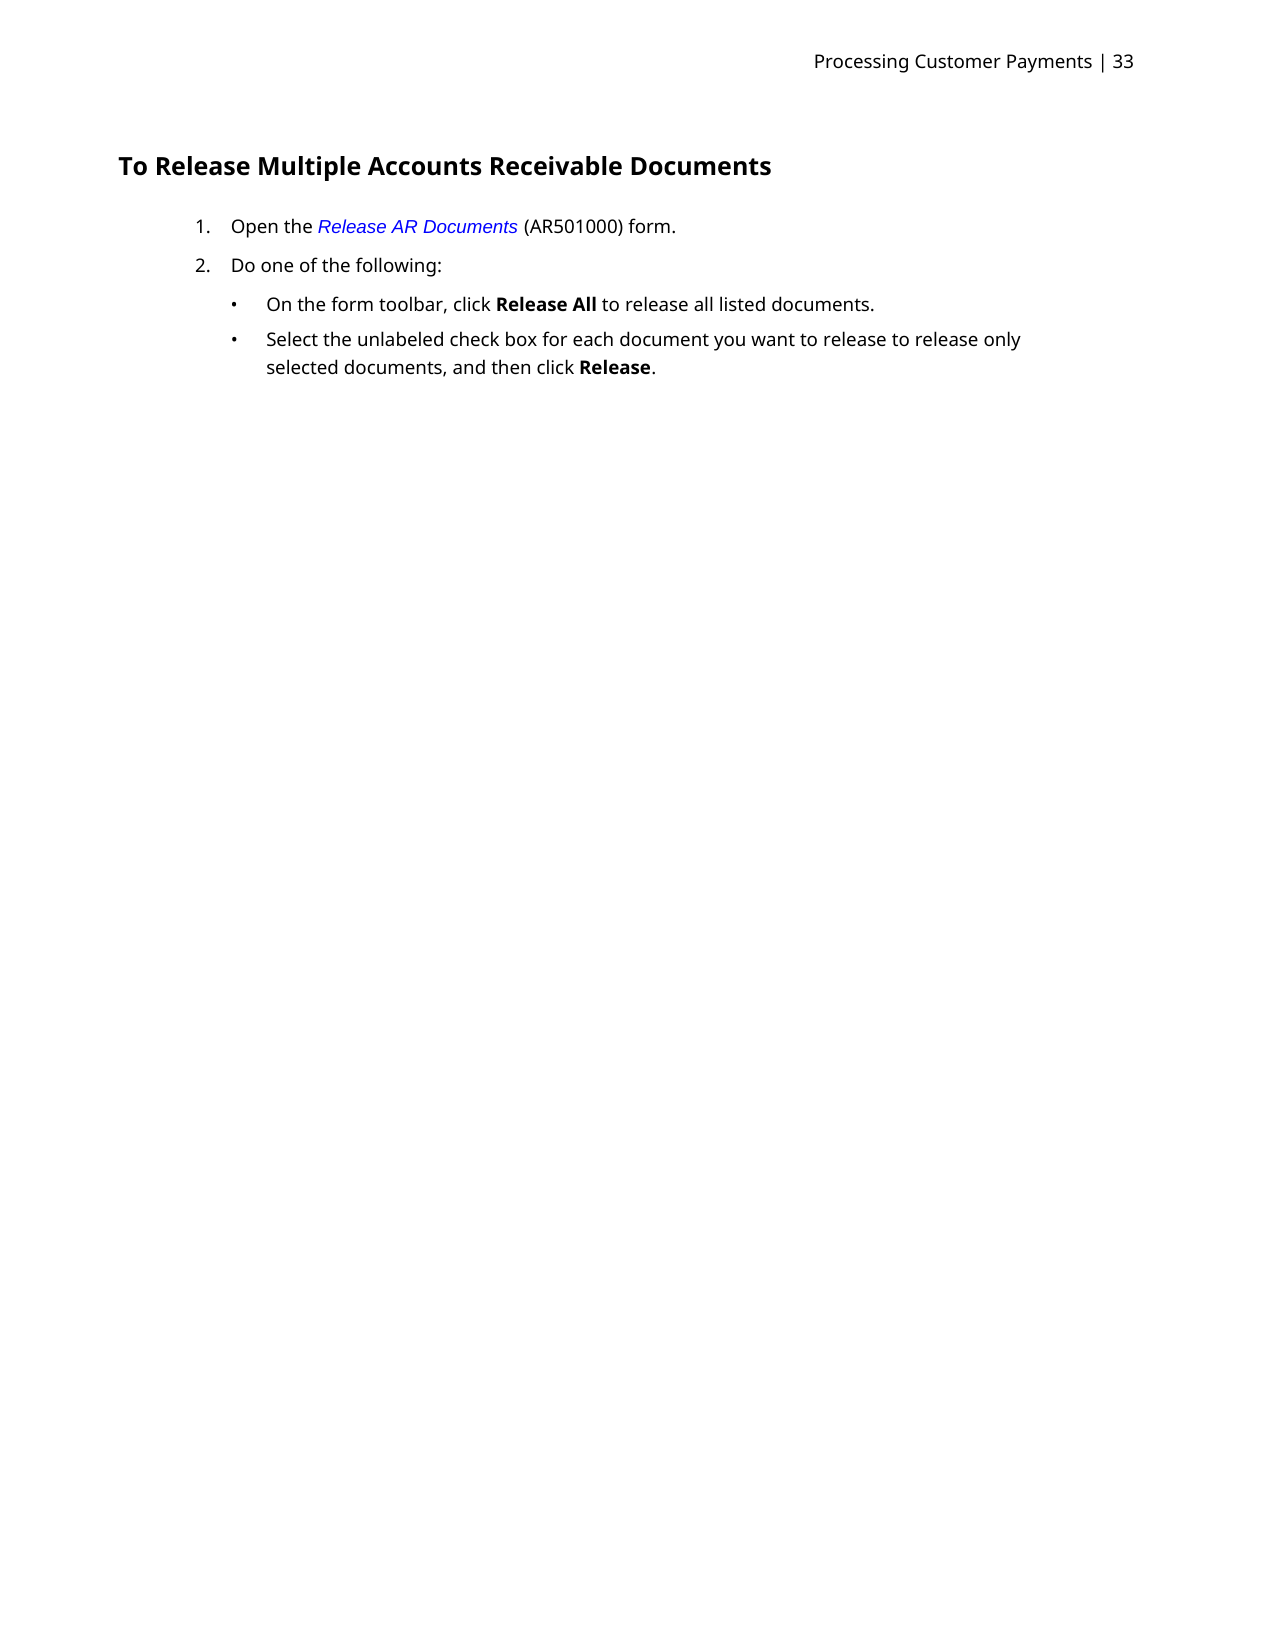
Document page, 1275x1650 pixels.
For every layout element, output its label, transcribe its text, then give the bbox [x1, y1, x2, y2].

list On the form toolbar, click Release All to release all listed documents. [230, 291, 1169, 317]
subtitle To Release Multiple Accounts Receivable Documents [118, 148, 1169, 182]
list Open the Release AR Documents (AR501000) form. [195, 214, 1169, 239]
list Do one of the following: [195, 252, 1169, 278]
list Select the unlabeled check box for each document you want to release to release only selected documents, and then click Release. [231, 326, 1080, 380]
